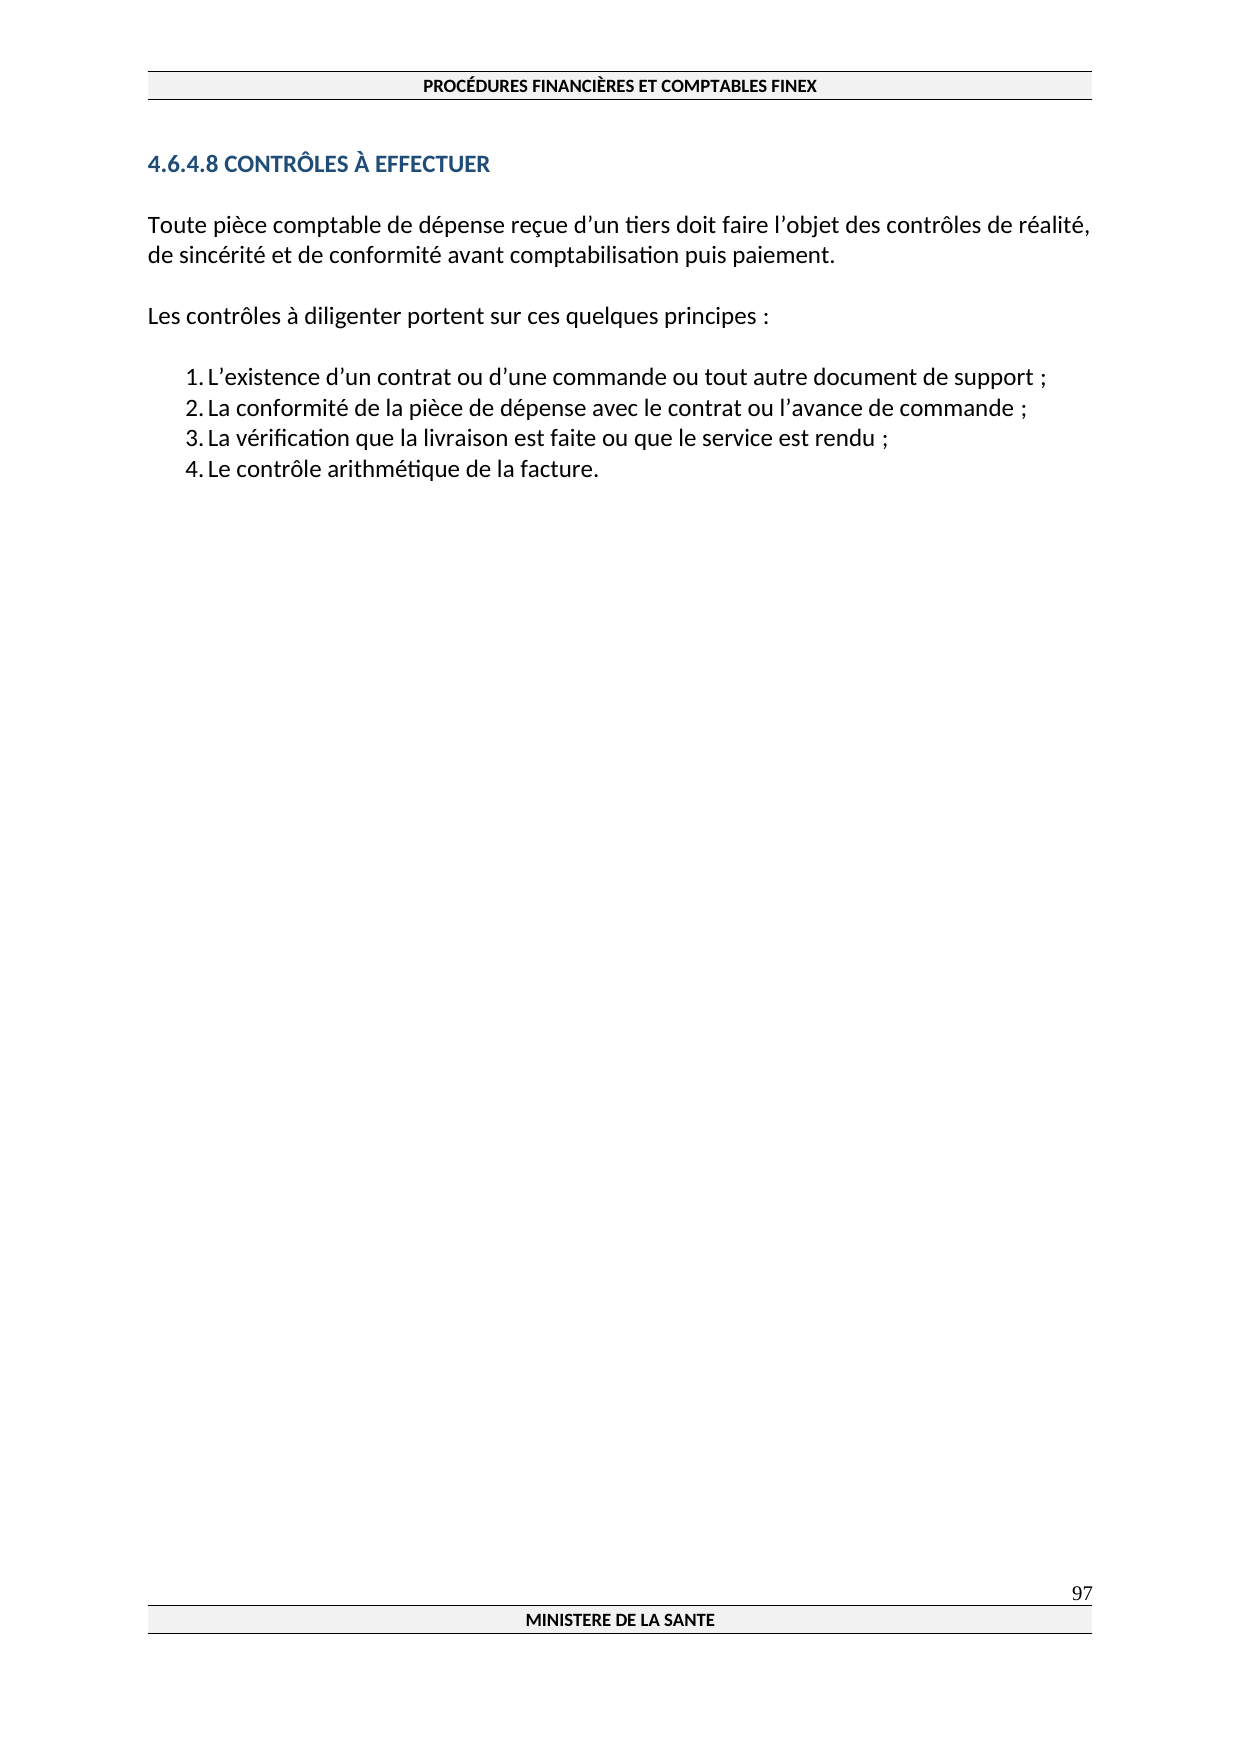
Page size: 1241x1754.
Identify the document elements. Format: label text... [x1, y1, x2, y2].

text Les contrôles à diligenter portent sur ces quelques principes : [148, 300, 1092, 331]
list La conformité de la pièce de dépense avec le contrat ou l’avance de commande ; [185, 392, 1092, 422]
list L’existence d’un contrat ou d’une commande ou tout autre document de support ; [185, 361, 1092, 392]
text Toute pièce comptable de dépense reçue d’un tiers doit faire l’objet des contrôles de réalité, de sincérité et de conformité avant comptabilisation puis paiement. [148, 209, 1092, 270]
subtitle 4.6.4.8 CONTRÔLES À EFFECTUER [148, 148, 1092, 178]
list La vérification que la livraison est faite ou que le service est rendu ; [185, 422, 1092, 453]
list Le contrôle arithmétique de la facture. [185, 453, 1092, 483]
